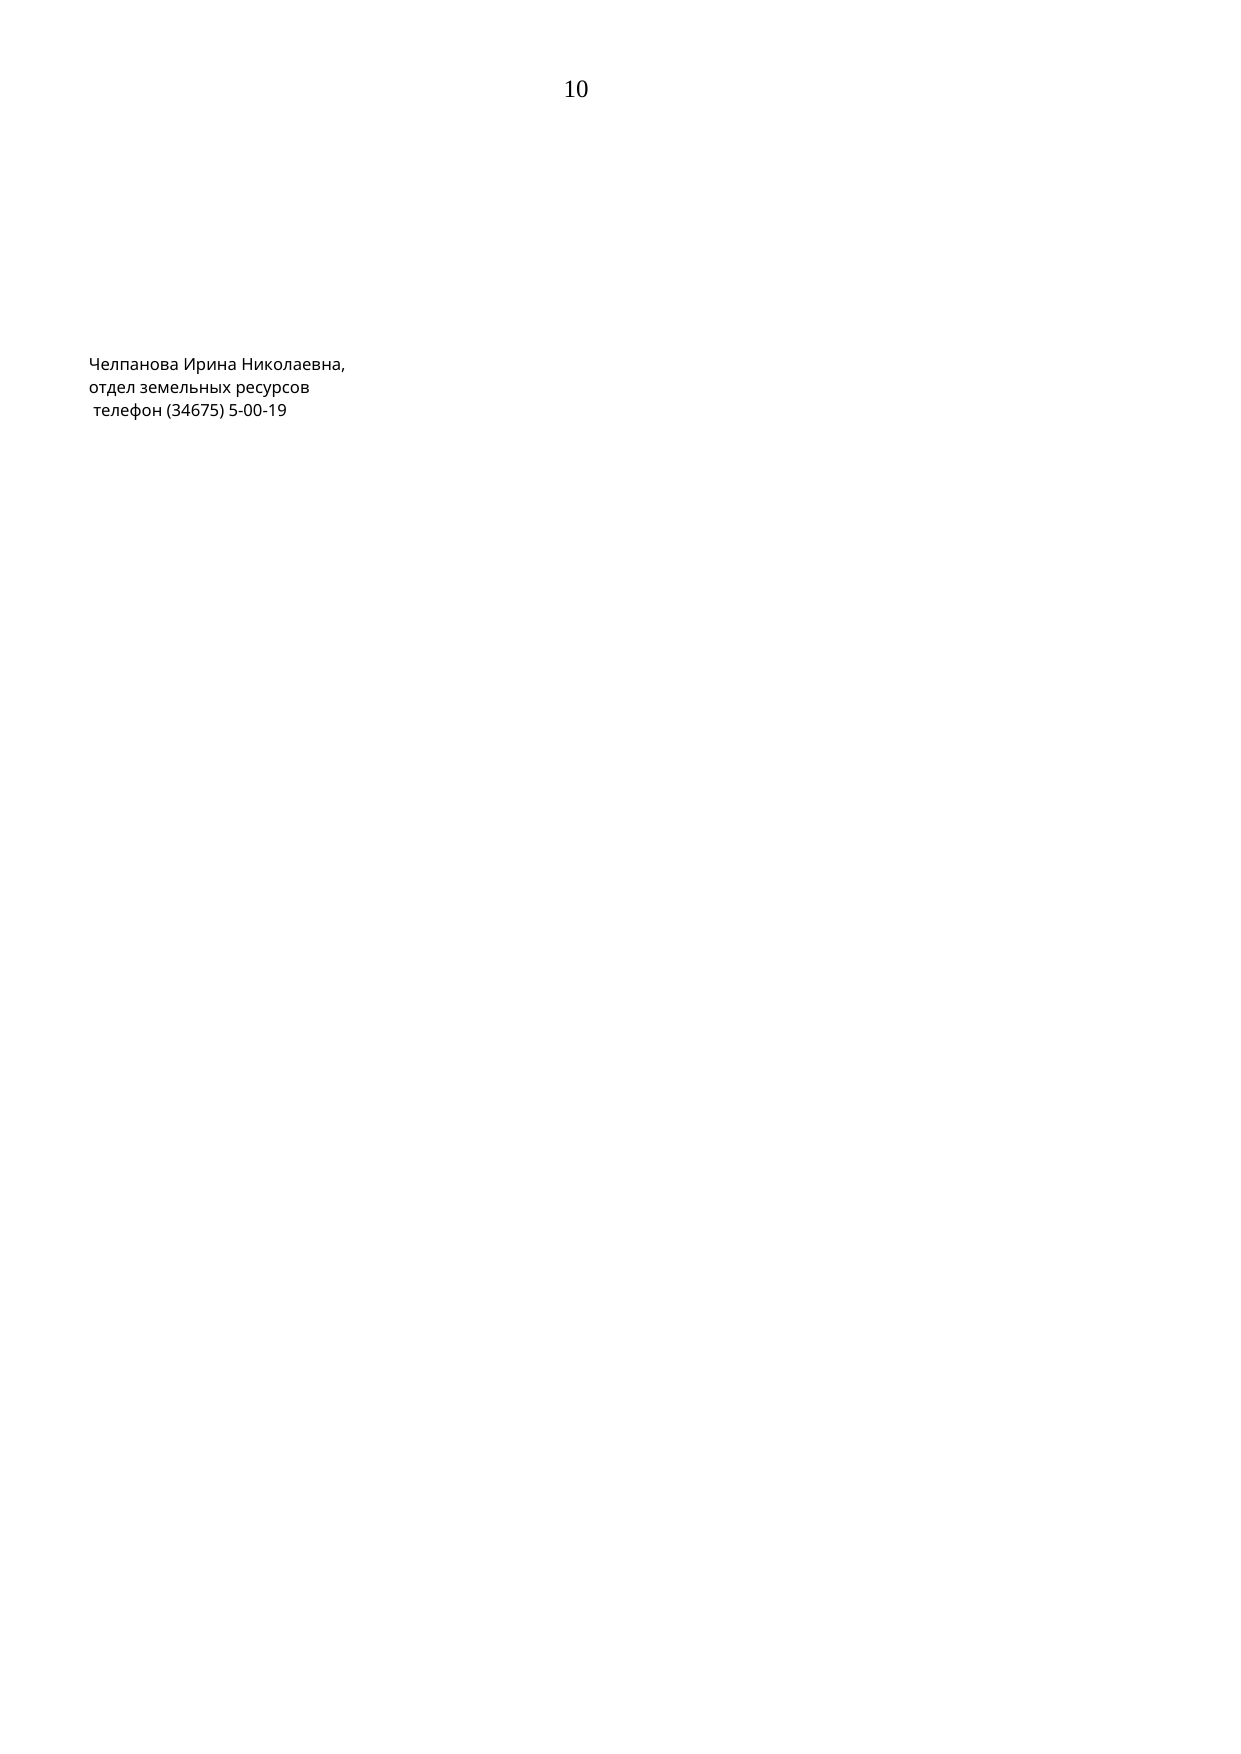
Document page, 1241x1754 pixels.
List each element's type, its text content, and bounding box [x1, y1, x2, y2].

text отдел земельных ресурсов [89, 375, 1063, 398]
text Челпанова Ирина Николаевна, [89, 353, 1063, 375]
text телефон (34675) 5-00-19 [89, 398, 1063, 421]
